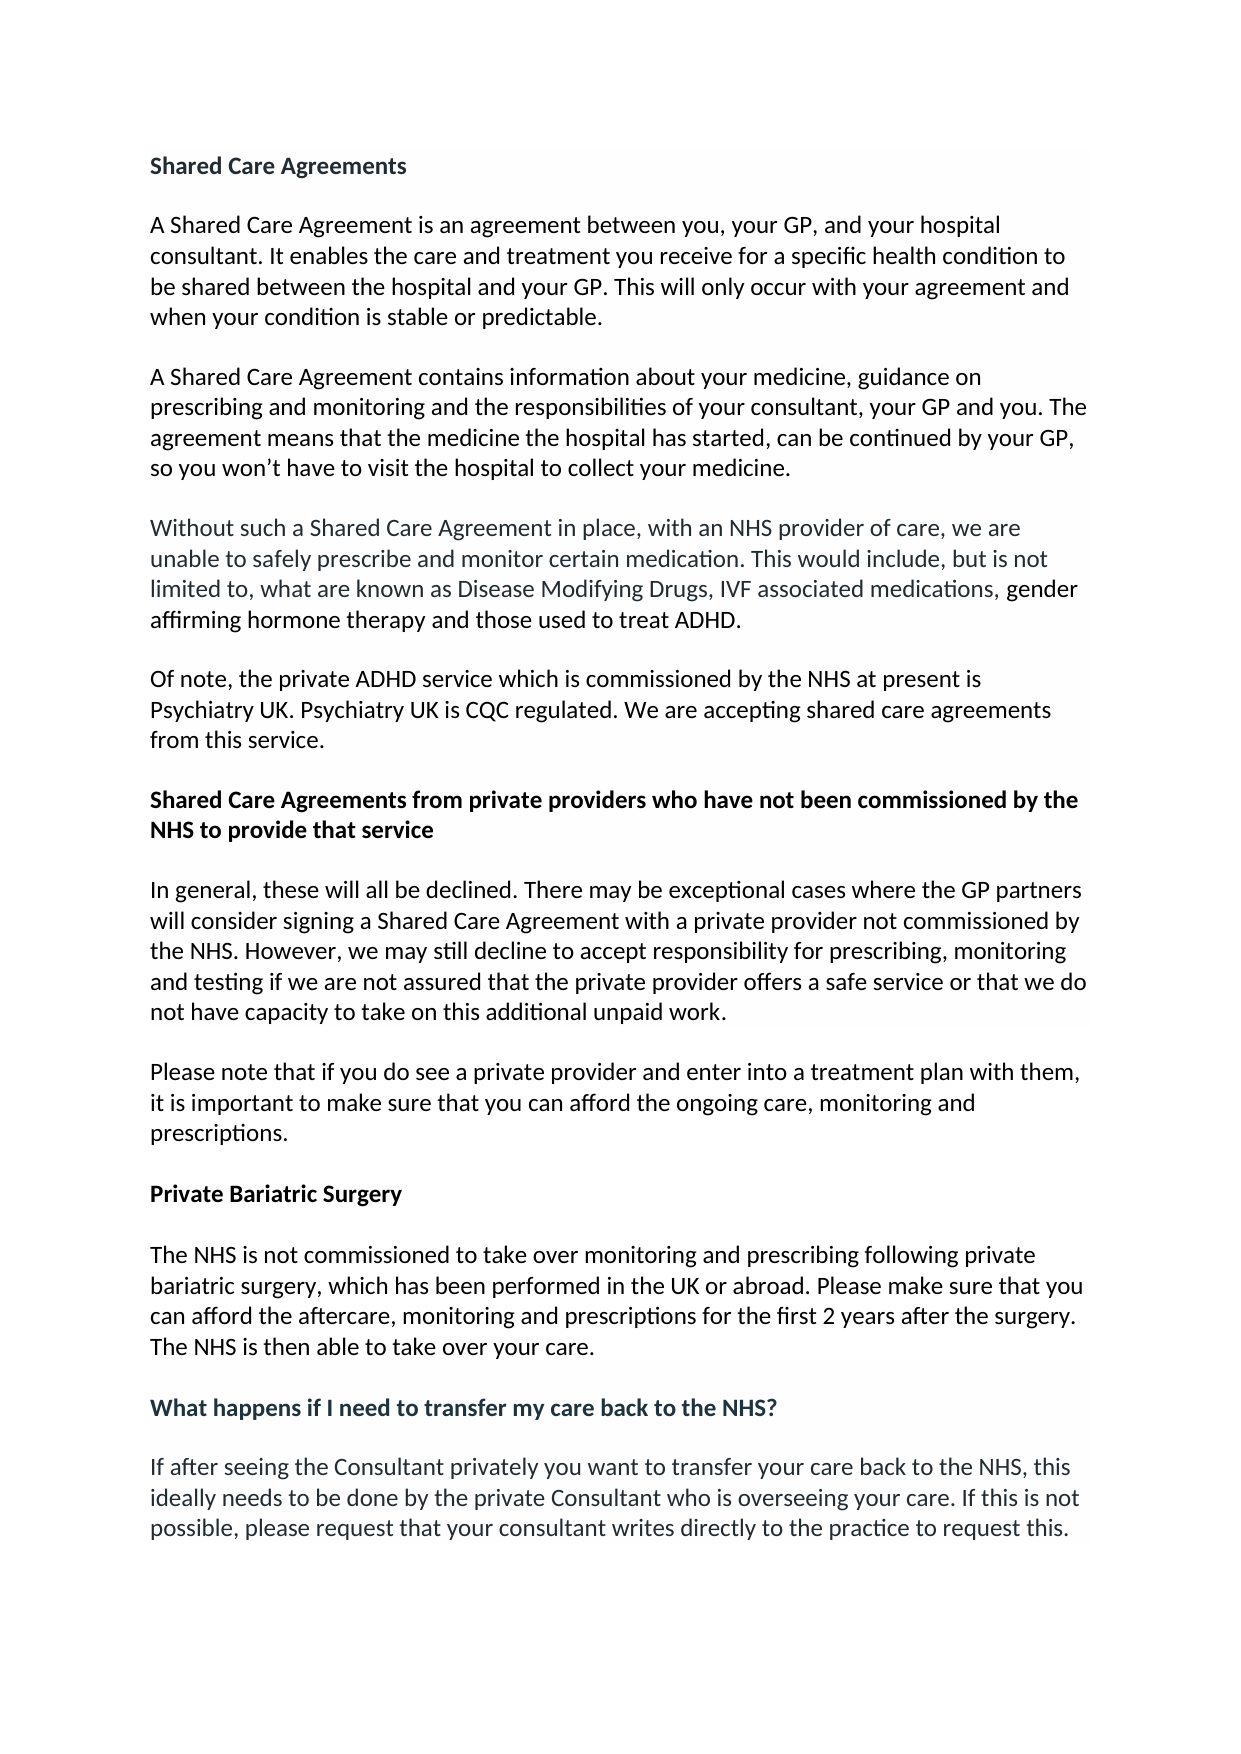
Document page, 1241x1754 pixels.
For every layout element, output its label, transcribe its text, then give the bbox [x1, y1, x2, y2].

text In general, these will all be declined. There may be exceptional cases where the GP partners will consider signing a Shared Care Agreement with a private provider not commissioned by the NHS. However, we may still decline to accept responsibility for prescribing, monitoring and testing if we are not assured that the private provider offers a safe service or that we do not have capacity to take on this additional unpaid work. [150, 874, 1090, 1027]
text Private Bariatric Surgery [150, 1178, 1090, 1209]
text Without such a Shared Care Agreement in place, with an NHS provider of care, we are unable to safely prescribe and monitor certain medication. This would include, but is not limited to, what are known as Disease Modifying Drugs, IVF associated medications, gender affirming hormone therapy and those used to treat ADHD. [150, 512, 1090, 634]
text A Shared Care Agreement contains information about your medicine, guidance on prescribing and monitoring and the responsibilities of your consultant, your GP and you. The agreement means that the medicine the hospital has started, can be continued by your GP, so you won’t have to visit the hospital to collect your medicine. [150, 361, 1090, 483]
text What happens if I need to transfer my care back to the NHS? [150, 1392, 1090, 1422]
text Of note, the private ADHD service which is commissioned by the NHS at present is Psychiatry UK. Psychiatry UK is CQC regulated. We are accepting shared care agreements from this service. [150, 663, 1090, 755]
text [150, 1452, 1090, 1543]
text The NHS is not commissioned to take over monitoring and prescribing following private bariatric surgery, which has been performed in the UK or abroad. Please make sure that you can afford the aftercare, monitoring and prescriptions for the first 2 years after the surgery. The NHS is then able to take over your care. [150, 1239, 1090, 1361]
text Shared Care Agreements from private providers who have not been commissioned by the NHS to provide that service [150, 784, 1090, 845]
text Please note that if you do see a private provider and enter into a treatment plan with them, it is important to make sure that you can afford the ongoing care, monitoring and prescriptions. [150, 1056, 1090, 1148]
text Shared Care Agreements [150, 150, 1090, 181]
text A Shared Care Agreement is an agreement between you, your GP, and your hospital consultant. It enables the care and treatment you receive for a specific health condition to be shared between the hospital and your GP. This will only occur with your agreement and when your condition is stable or predictable. [150, 210, 1090, 332]
